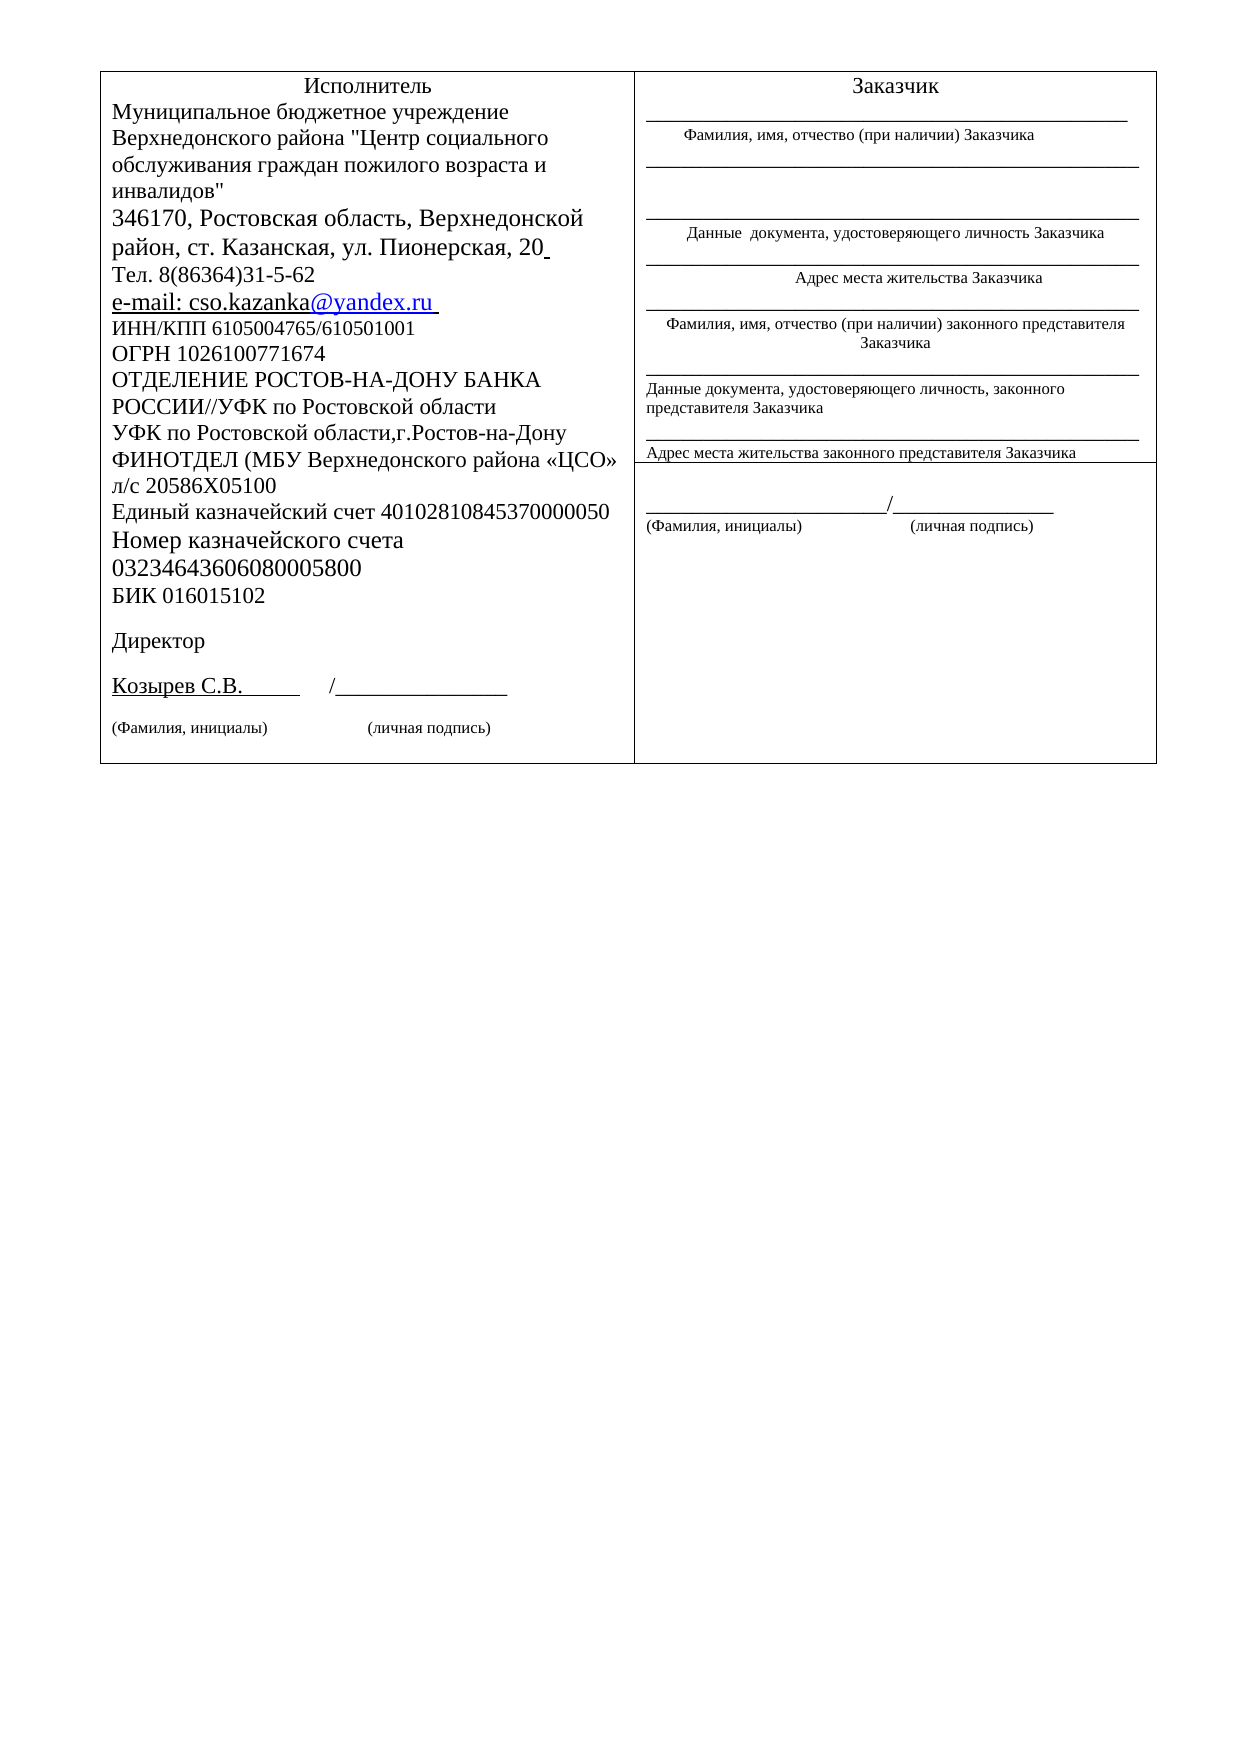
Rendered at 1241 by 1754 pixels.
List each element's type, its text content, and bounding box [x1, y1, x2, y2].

table_header Исполнитель Муниципальное бюджетное учреждение Верхнедонского района "Центр социального обслуживания граждан пожилого возраста и инвалидов" 346170, Ростовская область, Верхнедонской район, ст. Казанская, ул. Пионерская, 20 Тел. 8(86364)31-5-62 e-mail: cso.kazanka@yandex.ru ИНН/КПП 6105004765/610501001 ОГРН 1026100771674 ОТДЕЛЕНИЕ РОСТОВ-НА-ДОНУ БАНКА РОССИИ//УФК по Ростовской области УФК по Ростовской области,г.Ростов-на-Дону ФИНОТДЕЛ (МБУ Верхнедонского района «ЦСО» л/с 20586Х05100 Единый казначейский счет 40102810845370000050 Номер казначейского счета 03234643606080005800 БИК 016015102 Директор Козырев С.В. /_______________ (Фамилия, инициалы) (личная подпись) [101, 72, 634, 763]
table_header Заказчик __________________________________________ Фамилия, имя, отчество (при наличии) Заказчика ___________________________________________ ___________________________________________ Данные документа, удостоверяющего личность Заказчика ___________________________________________ Адрес места жительства Заказчика ___________________________________________ Фамилия, имя, отчество (при наличии) законного представителя Заказчика ___________________________________________ Данные документа, удостоверяющего личность, законного представителя Заказчика ___________________________________________ Адрес места жительства законного представителя Заказчика [635, 72, 1156, 462]
table_cell _____________________/______________ (Фамилия, инициалы) (личная подпись) [635, 463, 1156, 763]
